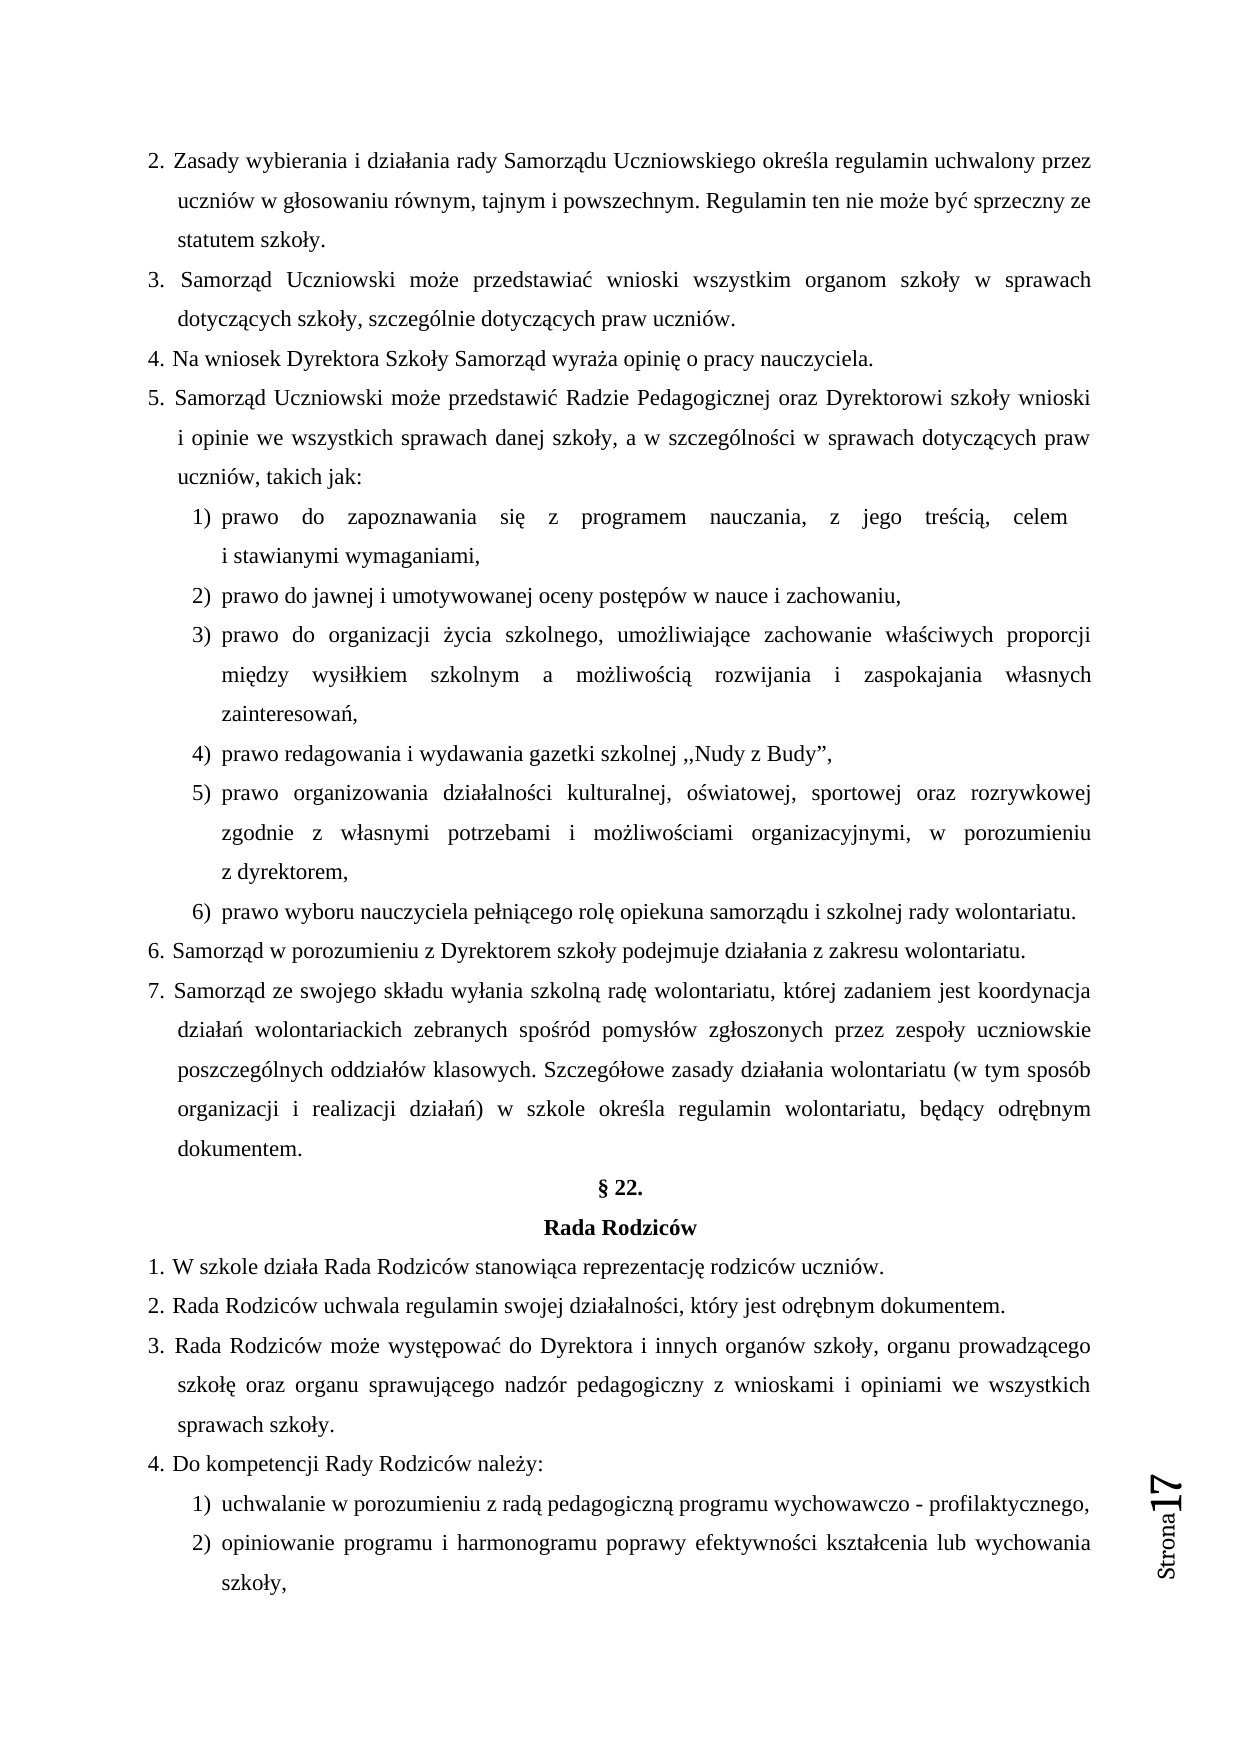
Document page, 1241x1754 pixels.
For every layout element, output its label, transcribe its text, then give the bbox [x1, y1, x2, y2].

list Na wniosek Dyrektora Szkoły Samorząd wyraża opinię o pracy nauczyciela. [148, 345, 1093, 371]
list prawo do organizacji życia szkolnego, umożliwiające zachowanie właściwych proporcji między wysiłkiem szkolnym a możliwością rozwijania i zaspokajania własnych zainteresowań, [192, 621, 1093, 727]
list Samorząd Uczniowski może przedstawiać wnioski wszystkim organom szkoły w sprawach dotyczących szkoły, szczególnie dotyczących praw uczniów. [148, 266, 1093, 332]
list prawo do jawnej i umotywowanej oceny postępów w nauce i zachowaniu, [192, 582, 1093, 608]
list Rada Rodziców uchwala regulamin swojej działalności, który jest odrębnym dokumentem. [148, 1292, 1093, 1319]
list Zasady wybierania i działania rady Samorządu Uczniowskiego określa regulamin uchwalony przez uczniów w głosowaniu równym, tajnym i powszechnym. Regulamin ten nie może być sprzeczny ze statutem szkoły. [148, 148, 1093, 253]
list Rada Rodziców może występować do Dyrektora i innych organów szkoły, organu prowadzącego szkołę oraz organu sprawującego nadzór pedagogiczny z wnioskami i opiniami we wszystkich sprawach szkoły. [148, 1332, 1093, 1437]
text Rada Rodziców [148, 1213, 1093, 1240]
list opiniowanie programu i harmonogramu poprawy efektywności kształcenia lub wychowania szkoły, [192, 1529, 1093, 1595]
list prawo wyboru nauczyciela pełniącego rolę opiekuna samorządu i szkolnej rady wolontariatu. [192, 898, 1093, 924]
list Samorząd w porozumieniu z Dyrektorem szkoły podejmuje działania z zakresu wolontariatu. [148, 937, 1093, 963]
list W szkole działa Rada Rodziców stanowiąca reprezentację rodziców uczniów. [148, 1253, 1093, 1279]
list Samorząd ze swojego składu wyłania szkolną radę wolontariatu, której zadaniem jest koordynacja działań wolontariackich zebranych spośród pomysłów zgłoszonych przez zespoły uczniowskie poszczególnych oddziałów klasowych. Szczegółowe zasady działania wolontariatu (w tym sposób organizacji i realizacji działań) w szkole określa regulamin wolontariatu, będący odrębnym dokumentem. [148, 977, 1093, 1161]
text § 22. [148, 1174, 1093, 1200]
list prawo organizowania działalności kulturalnej, oświatowej, sportowej oraz rozrywkowej zgodnie z własnymi potrzebami i możliwościami organizacyjnymi, w porozumieniu z dyrektorem, [192, 779, 1093, 884]
list prawo redagowania i wydawania gazetki szkolnej ,,Nudy z Budy”, [192, 740, 1093, 766]
list Samorząd Uczniowski może przedstawić Radzie Pedagogicznej oraz Dyrektorowi szkoły wnioski i opinie we wszystkich sprawach danej szkoły, a w szczególności w sprawach dotyczących praw uczniów, takich jak: [148, 384, 1093, 490]
list uchwalanie w porozumieniu z radą pedagogiczną programu wychowawczo - profilaktycznego, [192, 1490, 1093, 1516]
list prawo do zapoznawania się z programem nauczania, z jego treścią, celem i stawianymi wymaganiami, [192, 503, 1093, 569]
list Do kompetencji Rady Rodziców należy: [148, 1450, 1093, 1477]
